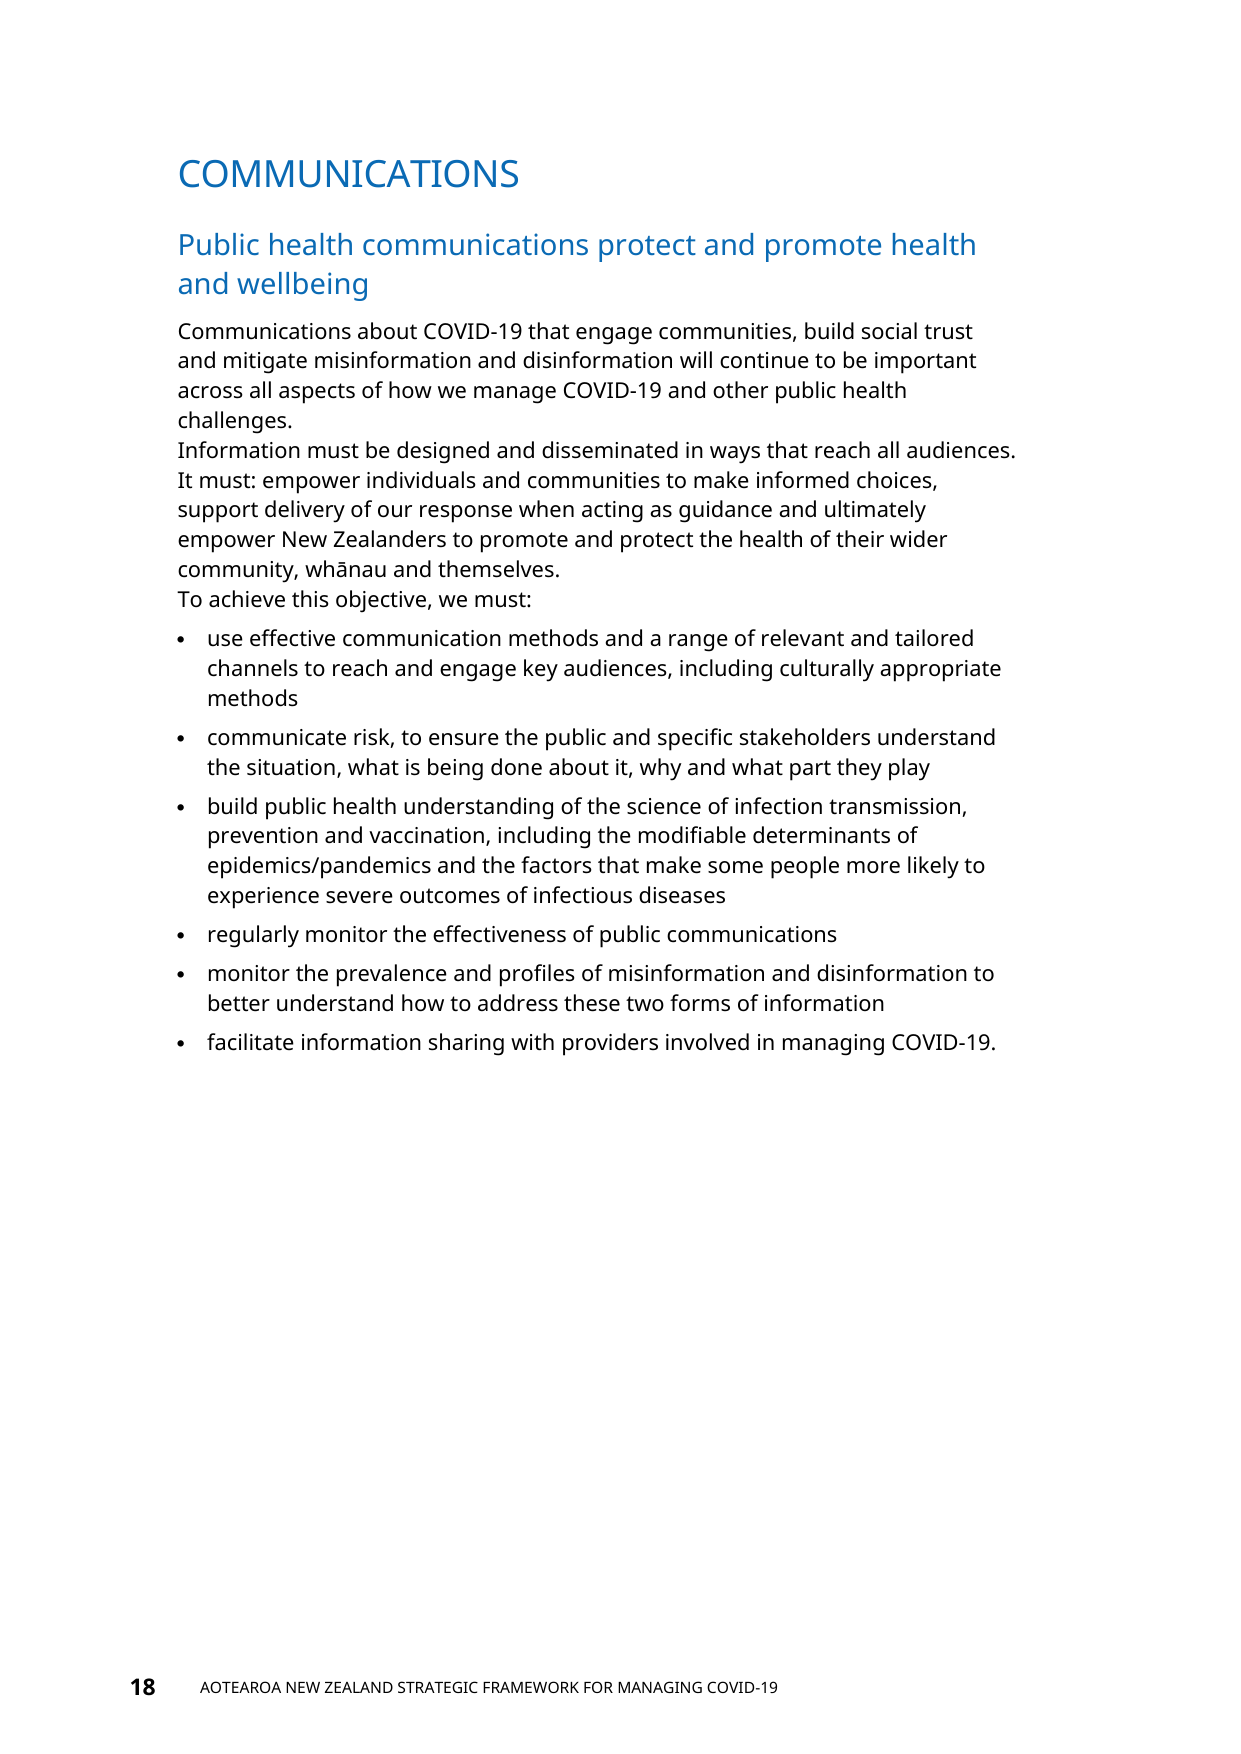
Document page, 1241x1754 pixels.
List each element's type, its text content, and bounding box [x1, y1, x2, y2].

text To achieve this objective, we must: [177, 584, 1019, 613]
text Communications about COVID-19 that engage communities, build social trust and mitigate misinformation and disinformation will continue to be important across all aspects of how we manage COVID-19 and other public health challenges. [177, 316, 1019, 435]
text use effective communication methods and a range of relevant and tailored channels to reach and engage key audiences, including culturally appropriate methods [177, 623, 1019, 712]
text communicate risk, to ensure the public and specific stakeholders understand the situation, what is being done about it, why and what part they play [177, 722, 1019, 781]
text Information must be designed and disseminated in ways that reach all audiences. It must: empower individuals and communities to make informed choices, support delivery of our response when acting as guidance and ultimately empower New Zealanders to promote and protect the health of their wider community, whānau and themselves. [177, 435, 1019, 584]
text monitor the prevalence and profiles of misinformation and disinformation to better understand how to address these two forms of information [177, 958, 1019, 1018]
text build public health understanding of the science of infection transmission, prevention and vaccination, including the modifiable determinants of epidemics/pandemics and the factors that make some people more likely to experience severe outcomes of infectious diseases [177, 791, 1019, 910]
subtitle COMMUNICATIONS [177, 148, 1019, 199]
text facilitate information sharing with providers involved in managing COVID-19. [177, 1027, 1019, 1057]
subtitle Public health communications protect and promote health and wellbeing [177, 224, 1019, 303]
text regularly monitor the effectiveness of public communications [177, 919, 1019, 949]
